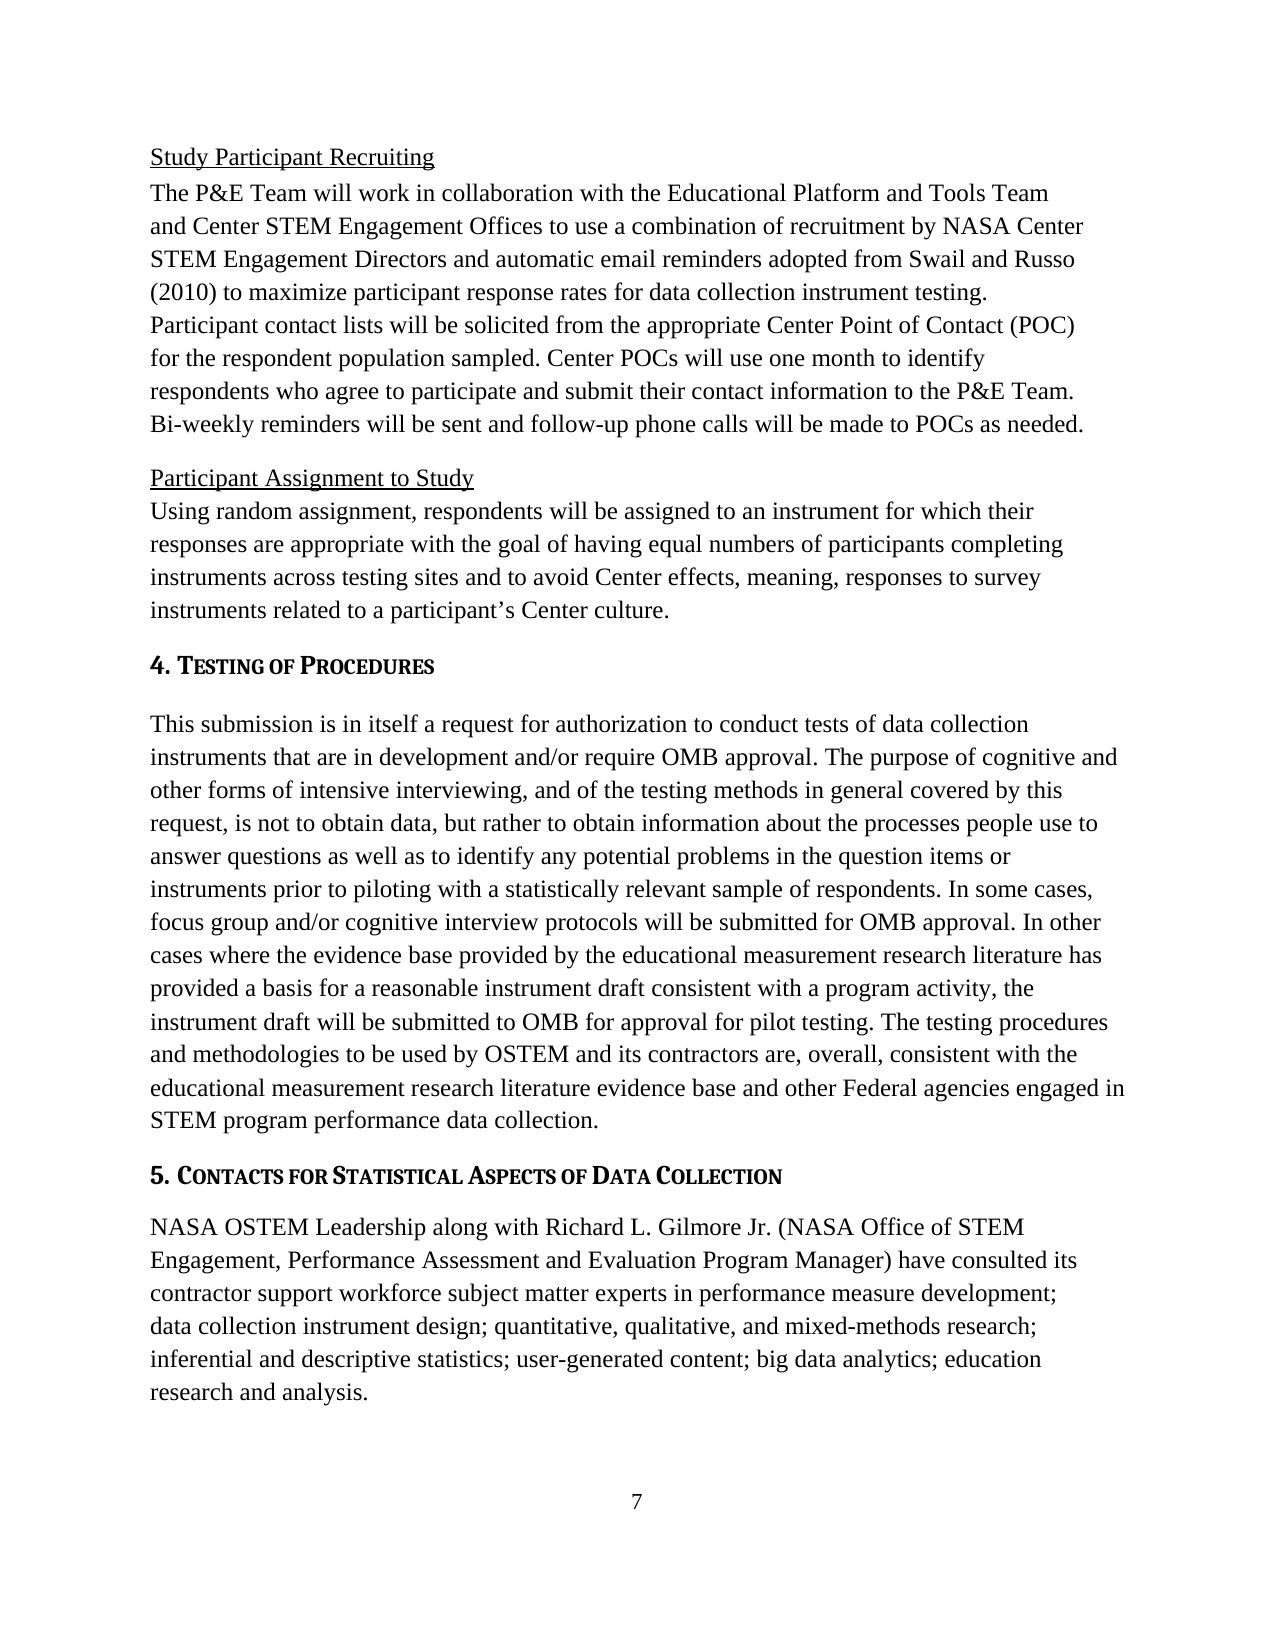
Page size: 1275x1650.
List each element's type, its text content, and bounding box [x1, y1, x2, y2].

list CONTACTS FOR STATISTICAL ASPECTS OF DATA COLLECTION [150, 1160, 1133, 1191]
text This submission is in itself a request for authorization to conduct tests of data collection instruments that are in development and/or require OMB approval. The purpose of cognitive and other forms of intensive interviewing, and of the testing methods in general covered by this request, is not to obtain data, but rather to obtain information about the processes people use to answer questions as well as to identify any potential problems in the question items or instruments prior to piloting with a statistically relevant sample of respondents. In some cases, focus group and/or cognitive interview protocols will be submitted for OMB approval. In other cases where the evidence base provided by the educational measurement research literature has provided a basis for a reasonable instrument draft consistent with a program activity, the instrument draft will be submitted to OMB for approval for pilot testing. The testing procedures and methodologies to be used by OSTEM and its contractors are, overall, consistent with the educational measurement research literature evidence base and other Federal agencies engaged in STEM program performance data collection. [150, 709, 1133, 1134]
text Using random assignment, respondents will be assigned to an instrument for which their responses are appropriate with the goal of having equal numbers of participants completing instruments across testing sites and to avoid Center effects, meaning, responses to survey instruments related to a participant’s Center culture. [150, 496, 1118, 624]
list TESTING OF PROCEDURES [150, 650, 1133, 681]
text Study Participant Recruiting [150, 142, 1133, 170]
text Participant Assignment to Study [150, 463, 1133, 492]
text NASA OSTEM Leadership along with Richard L. Gilmore Jr. (NASA Office of STEM Engagement, Performance Assessment and Evaluation Program Manager) have consulted its contractor support workforce subject matter experts in performance measure development; data collection instrument design; quantitative, qualitative, and mixed-methods research; inferential and descriptive statistics; user-generated content; big data analytics; education research and analysis. [150, 1212, 1098, 1406]
text The P&E Team will work in collaboration with the Educational Platform and Tools Team and Center STEM Engagement Offices to use a combination of recruitment by NASA Center STEM Engagement Directors and automatic email reminders adopted from Swail and Russo (2010) to maximize participant response rates for data collection instrument testing. Participant contact lists will be solicited from the appropriate Center Point of Contact (POC) for the respondent population sampled. Center POCs will use one month to identify respondents who agree to participate and submit their contact information to the P&E Team. Bi-weekly reminders will be sent and follow-up phone calls will be made to POCs as needed. [150, 178, 1091, 438]
